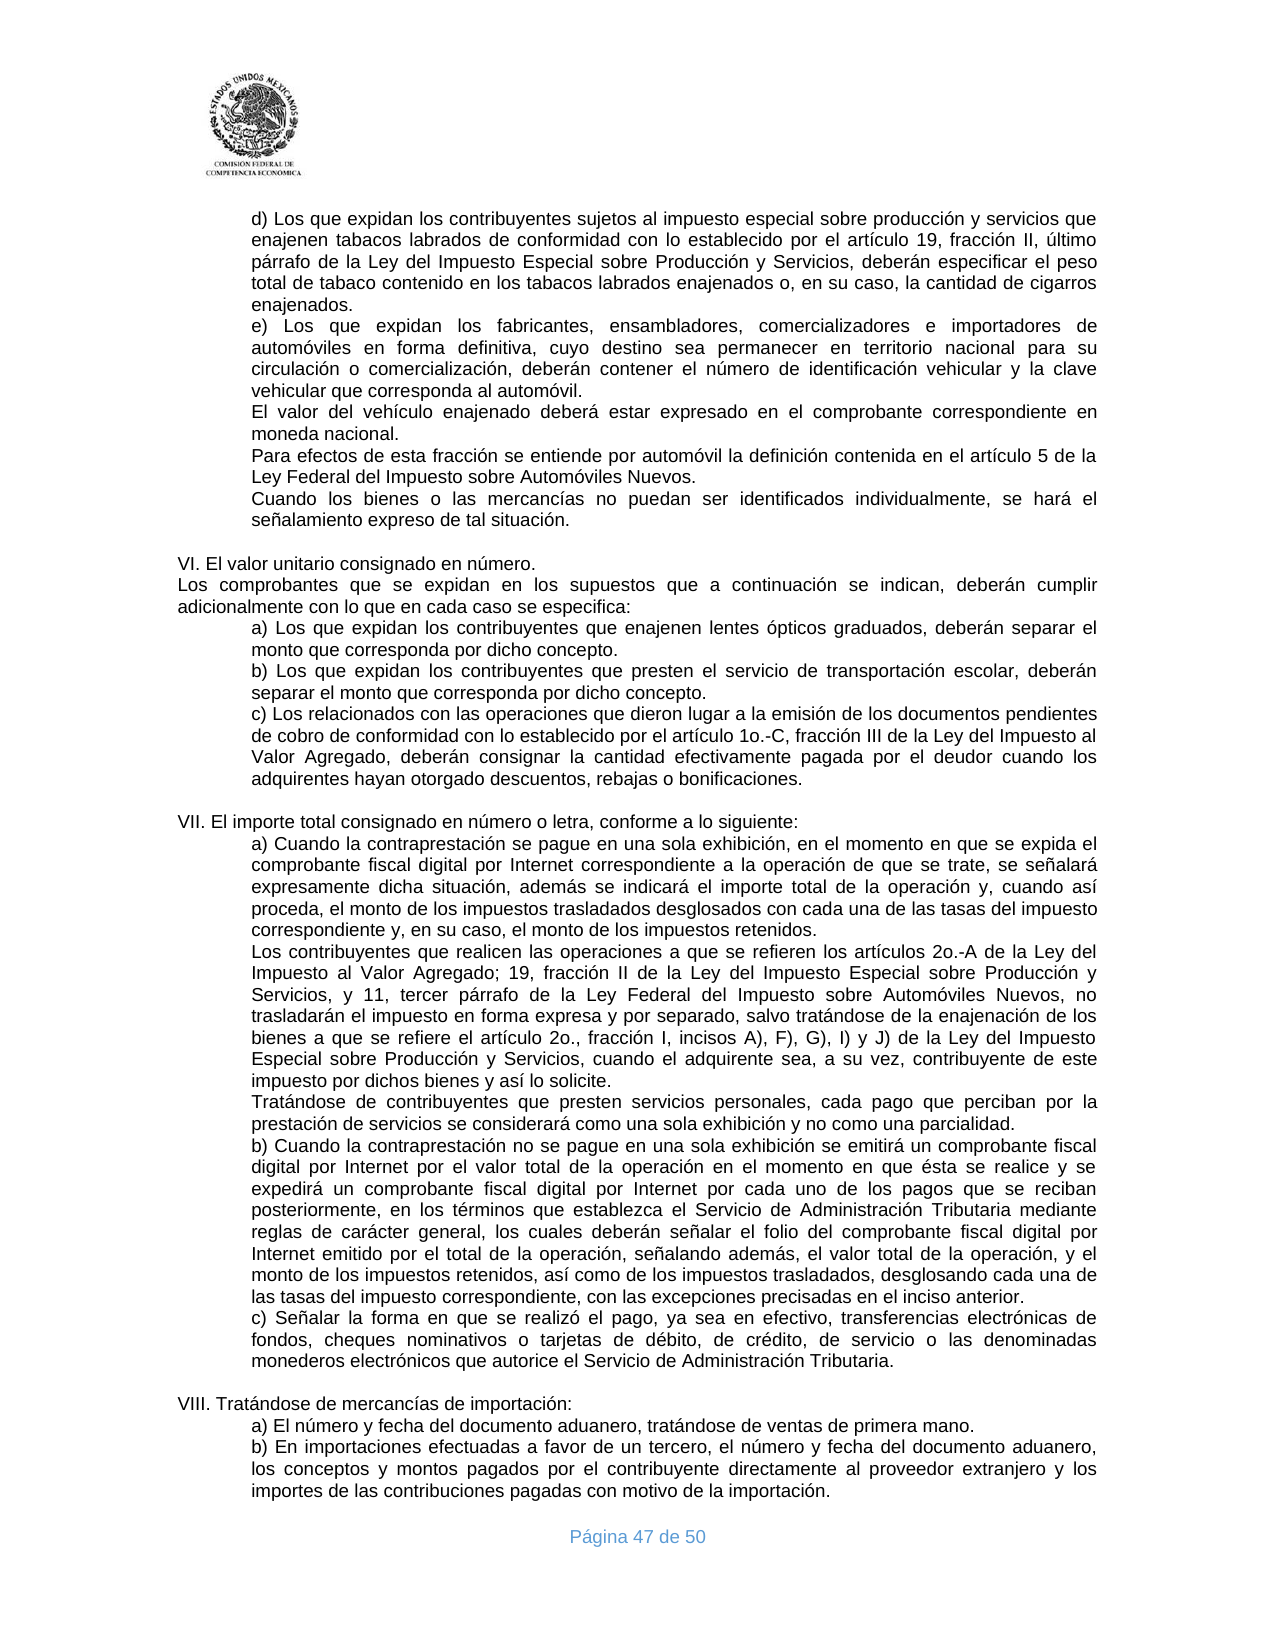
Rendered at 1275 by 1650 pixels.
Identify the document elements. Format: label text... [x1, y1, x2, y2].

text VIII. Tratándose de mercancías de importación: [177, 1393, 1098, 1415]
text d) Los que expidan los contribuyentes sujetos al impuesto especial sobre producción y servicios que enajenen tabacos labrados de conformidad con lo establecido por el artículo 19, fracción II, último párrafo de la Ley del Impuesto Especial sobre Producción y Servicios, deberán especificar el peso total de tabaco contenido en los tabacos labrados enajenados o, en su caso, la cantidad de cigarros enajenados. [251, 207, 1098, 315]
text a) Cuando la contraprestación se pague en una sola exhibición, en el momento en que se expida el comprobante fiscal digital por Internet correspondiente a la operación de que se trate, se señalará expresamente dicha situación, además se indicará el importe total de la operación y, cuando así proceda, el monto de los impuestos trasladados desglosados con cada una de las tasas del impuesto correspondiente y, en su caso, el monto de los impuestos retenidos. [251, 833, 1098, 940]
text c) Los relacionados con las operaciones que dieron lugar a la emisión de los documentos pendientes de cobro de conformidad con lo establecido por el artículo 1o.-C, fracción III de la Ley del Impuesto al Valor Agregado, deberán consignar la cantidad efectivamente pagada por el deudor cuando los adquirentes hayan otorgado descuentos, rebajas o bonificaciones. [251, 703, 1098, 789]
text El valor del vehículo enajenado deberá estar expresado en el comprobante correspondiente en moneda nacional. [251, 401, 1098, 444]
text e) Los que expidan los fabricantes, ensambladores, comercializadores e importadores de automóviles en forma definitiva, cuyo destino sea permanecer en territorio nacional para su circulación o comercialización, deberán contener el número de identificación vehicular y la clave vehicular que corresponda al automóvil. [251, 315, 1098, 401]
text Tratándose de contribuyentes que presten servicios personales, cada pago que perciban por la prestación de servicios se considerará como una sola exhibición y no como una parcialidad. [251, 1091, 1098, 1134]
text Los comprobantes que se expidan en los supuestos que a continuación se indican, deberán cumplir adicionalmente con lo que en cada caso se especifica: [177, 574, 1098, 617]
text VII. El importe total consignado en número o letra, conforme a lo siguiente: [177, 811, 1098, 833]
text b) En importaciones efectuadas a favor de un tercero, el número y fecha del documento aduanero, los conceptos y montos pagados por el contribuyente directamente al proveedor extranjero y los importes de las contribuciones pagadas con motivo de la importación. [251, 1436, 1098, 1501]
text Para efectos de esta fracción se entiende por automóvil la definición contenida en el artículo 5 de la Ley Federal del Impuesto sobre Automóviles Nuevos. [251, 444, 1098, 488]
text b) Cuando la contraprestación no se pague en una sola exhibición se emitirá un comprobante fiscal digital por Internet por el valor total de la operación en el momento en que ésta se realice y se expedirá un comprobante fiscal digital por Internet por cada uno de los pagos que se reciban posteriormente, en los términos que establezca el Servicio de Administración Tributaria mediante reglas de carácter general, los cuales deberán señalar el folio del comprobante fiscal digital por Internet emitido por el total de la operación, señalando además, el valor total de la operación, y el monto de los impuestos retenidos, así como de los impuestos trasladados, desglosando cada una de las tasas del impuesto correspondiente, con las excepciones precisadas en el inciso anterior. [251, 1134, 1098, 1307]
text c) Señalar la forma en que se realizó el pago, ya sea en efectivo, transferencias electrónicas de fondos, cheques nominativos o tarjetas de débito, de crédito, de servicio o las denominadas monederos electrónicos que autorice el Servicio de Administración Tributaria. [251, 1307, 1098, 1372]
picture [188, 73, 322, 179]
text b) Los que expidan los contribuyentes que presten el servicio de transportación escolar, deberán separar el monto que corresponda por dicho concepto. [251, 660, 1098, 703]
text a) Los que expidan los contribuyentes que enajenen lentes ópticos graduados, deberán separar el monto que corresponda por dicho concepto. [251, 617, 1098, 660]
text VI. El valor unitario consignado en número. [177, 552, 1098, 574]
text Los contribuyentes que realicen las operaciones a que se refieren los artículos 2o.-A de la Ley del Impuesto al Valor Agregado; 19, fracción II de la Ley del Impuesto Especial sobre Producción y Servicios, y 11, tercer párrafo de la Ley Federal del Impuesto sobre Automóviles Nuevos, no trasladarán el impuesto en forma expresa y por separado, salvo tratándose de la enajenación de los bienes a que se refiere el artículo 2o., fracción I, incisos A), F), G), I) y J) de la Ley del Impuesto Especial sobre Producción y Servicios, cuando el adquirente sea, a su vez, contribuyente de este impuesto por dichos bienes y así lo solicite. [251, 940, 1098, 1091]
text a) El número y fecha del documento aduanero, tratándose de ventas de primera mano. [251, 1415, 1098, 1436]
text Cuando los bienes o las mercancías no puedan ser identificados individualmente, se hará el señalamiento expreso de tal situación. [251, 488, 1098, 531]
